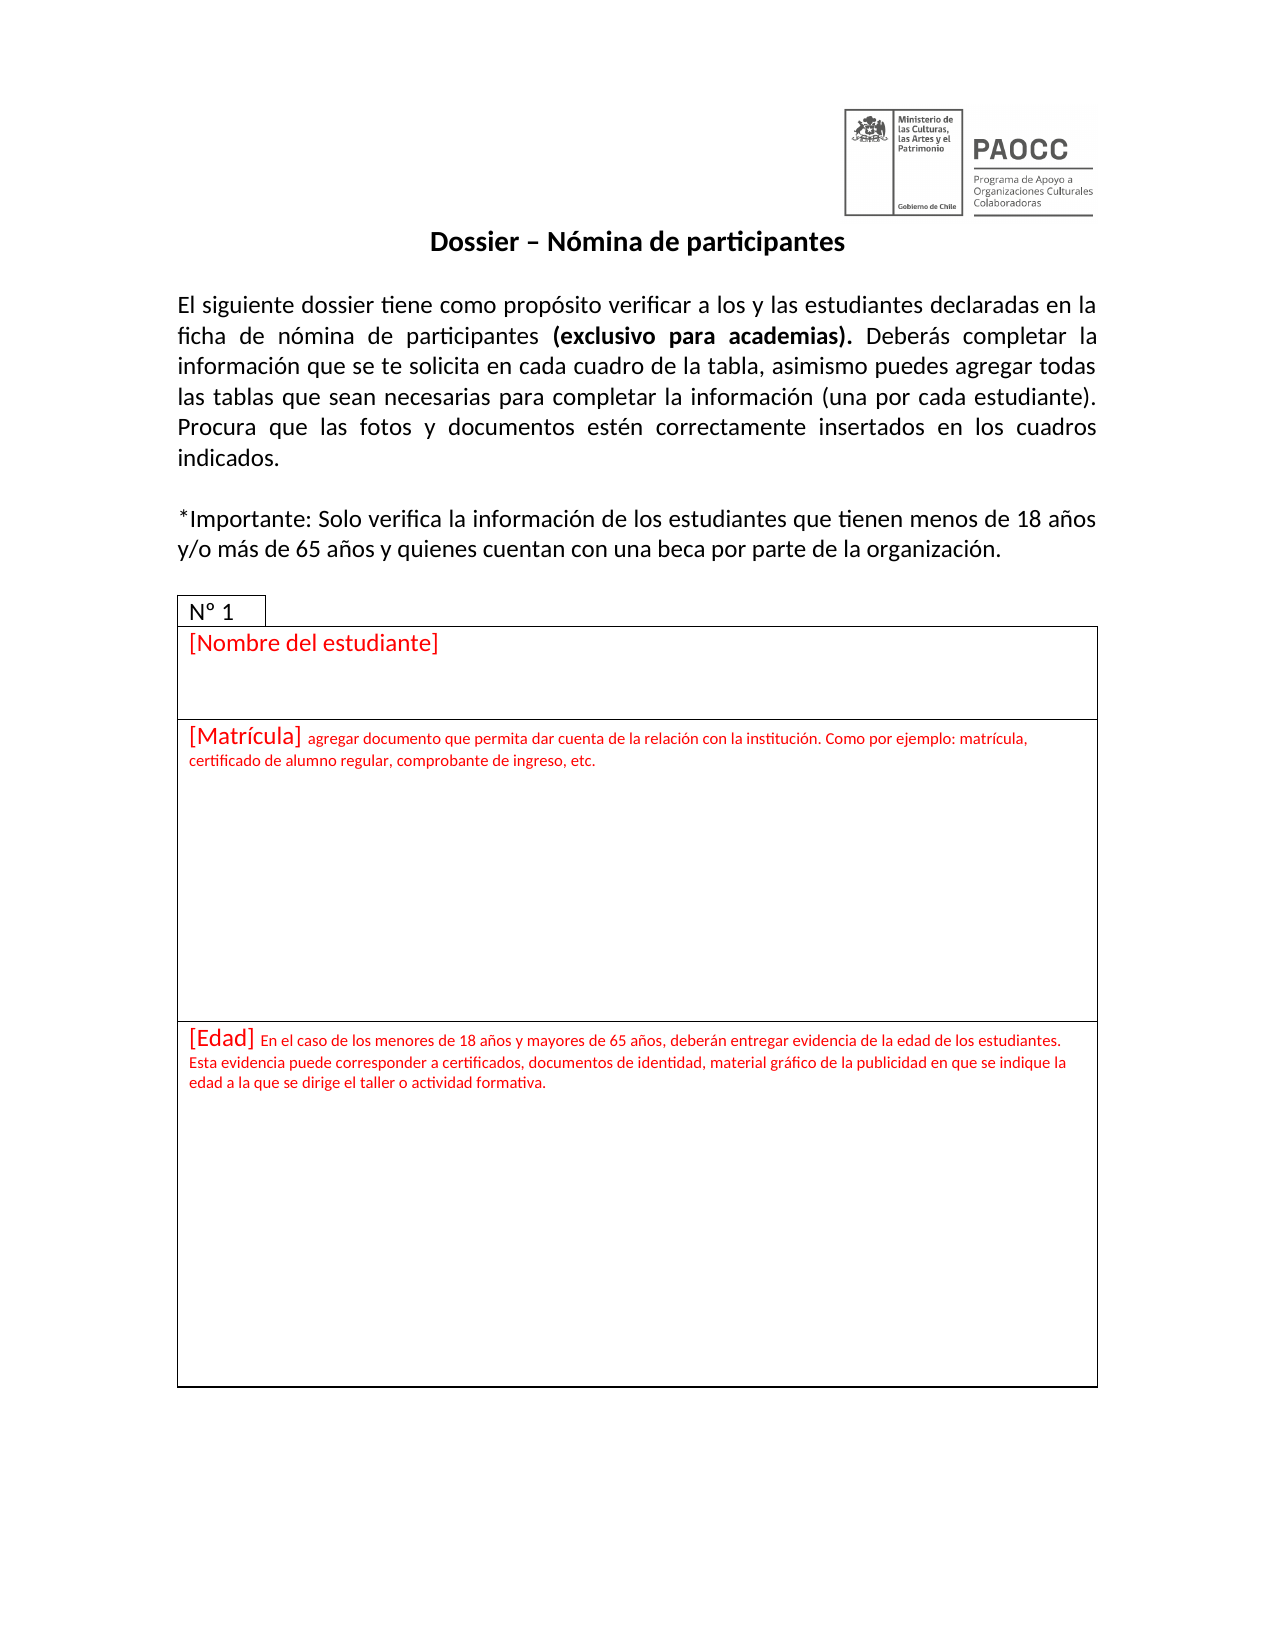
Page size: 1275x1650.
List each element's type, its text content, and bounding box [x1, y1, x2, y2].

text El siguiente dossier tiene como propósito verificar a los y las estudiantes declaradas en la ficha de nómina de participantes (exclusivo para academias). Deberás completar la información que se te solicita en cada cuadro de la tabla, asimismo puedes agregar todas las tablas que sean necesarias para completar la información (una por cada estudiante). Procura que las fotos y documentos estén correctamente insertados en los cuadros indicados. [177, 289, 1098, 472]
text Dossier – Nómina de participantes [177, 223, 1098, 259]
text *Importante: Solo verifica la información de los estudiantes que tienen menos de 18 años y/o más de 65 años y quienes cuentan con una beca por parte de la organización. [177, 472, 1098, 564]
table_header Nº 1 [178, 596, 265, 626]
picture [840, 104, 1098, 224]
table_cell [Nombre del estudiante] [178, 627, 1097, 719]
table_cell [Matrícula] agregar documento que permita dar cuenta de la relación con la institución. Como por ejemplo: matrícula, certificado de alumno regular, comprobante de ingreso, etc. [178, 720, 1097, 1021]
table_cell [Edad] En el caso de los menores de 18 años y mayores de 65 años, deberán entregar evidencia de la edad de los estudiantes. Esta evidencia puede corresponder a certificados, documentos de identidad, material gráfico de la publicidad en que se indique la edad a la que se dirige el taller o actividad formativa. [178, 1022, 1097, 1386]
